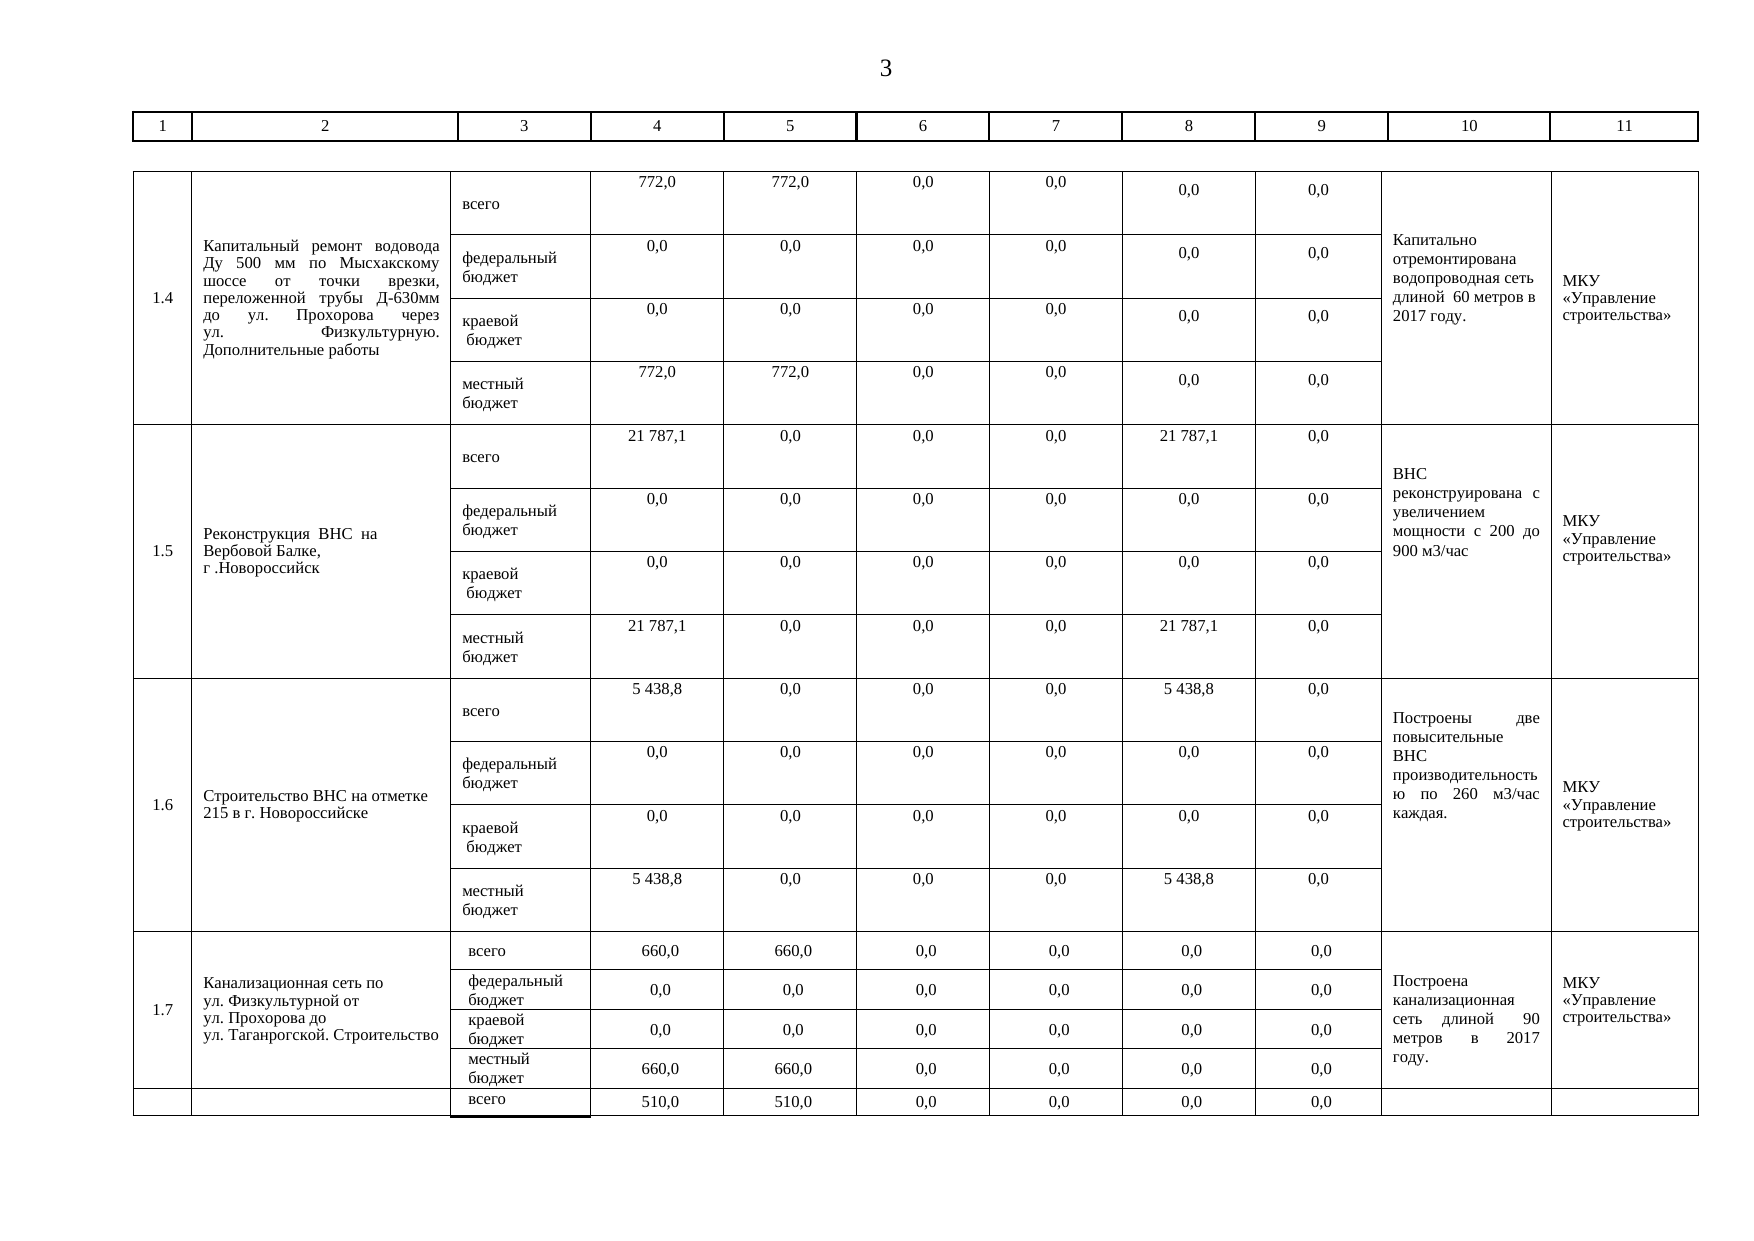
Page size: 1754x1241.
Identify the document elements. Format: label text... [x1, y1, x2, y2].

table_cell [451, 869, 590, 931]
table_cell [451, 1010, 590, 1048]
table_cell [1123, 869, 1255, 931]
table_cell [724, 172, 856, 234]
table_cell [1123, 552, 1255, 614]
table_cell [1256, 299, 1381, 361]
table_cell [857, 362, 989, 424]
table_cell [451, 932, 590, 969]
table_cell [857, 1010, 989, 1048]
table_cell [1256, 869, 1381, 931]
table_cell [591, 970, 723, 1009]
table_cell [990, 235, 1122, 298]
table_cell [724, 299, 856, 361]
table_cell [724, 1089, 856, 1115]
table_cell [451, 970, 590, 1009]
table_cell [1382, 932, 1551, 1088]
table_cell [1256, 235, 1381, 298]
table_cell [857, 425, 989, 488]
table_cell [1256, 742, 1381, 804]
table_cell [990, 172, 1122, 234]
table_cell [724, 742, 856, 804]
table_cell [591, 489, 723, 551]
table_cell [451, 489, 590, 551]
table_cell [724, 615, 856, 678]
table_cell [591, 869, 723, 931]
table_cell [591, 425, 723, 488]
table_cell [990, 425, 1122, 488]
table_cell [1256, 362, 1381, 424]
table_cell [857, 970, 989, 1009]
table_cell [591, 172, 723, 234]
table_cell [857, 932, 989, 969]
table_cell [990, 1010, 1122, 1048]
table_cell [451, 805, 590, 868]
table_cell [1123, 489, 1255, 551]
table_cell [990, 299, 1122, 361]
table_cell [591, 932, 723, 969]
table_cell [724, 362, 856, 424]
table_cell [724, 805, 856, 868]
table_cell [1552, 172, 1698, 424]
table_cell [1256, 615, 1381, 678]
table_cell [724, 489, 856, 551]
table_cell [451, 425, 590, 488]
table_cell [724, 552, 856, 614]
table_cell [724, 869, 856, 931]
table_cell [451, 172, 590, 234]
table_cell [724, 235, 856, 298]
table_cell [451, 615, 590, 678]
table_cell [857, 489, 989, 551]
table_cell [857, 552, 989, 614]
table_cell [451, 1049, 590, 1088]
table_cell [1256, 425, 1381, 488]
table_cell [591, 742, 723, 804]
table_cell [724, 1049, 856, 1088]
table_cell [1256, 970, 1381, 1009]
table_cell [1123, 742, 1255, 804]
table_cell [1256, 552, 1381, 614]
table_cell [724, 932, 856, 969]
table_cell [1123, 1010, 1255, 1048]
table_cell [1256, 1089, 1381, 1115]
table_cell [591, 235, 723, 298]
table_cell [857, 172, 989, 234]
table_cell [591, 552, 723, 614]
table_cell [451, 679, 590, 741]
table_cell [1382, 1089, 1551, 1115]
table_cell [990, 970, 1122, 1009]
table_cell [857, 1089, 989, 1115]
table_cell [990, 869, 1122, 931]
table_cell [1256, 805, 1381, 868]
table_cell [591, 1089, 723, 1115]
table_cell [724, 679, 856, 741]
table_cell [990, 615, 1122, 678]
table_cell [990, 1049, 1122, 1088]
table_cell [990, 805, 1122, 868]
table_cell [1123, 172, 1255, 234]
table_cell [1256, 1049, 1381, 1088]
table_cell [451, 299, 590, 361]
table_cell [1382, 172, 1551, 424]
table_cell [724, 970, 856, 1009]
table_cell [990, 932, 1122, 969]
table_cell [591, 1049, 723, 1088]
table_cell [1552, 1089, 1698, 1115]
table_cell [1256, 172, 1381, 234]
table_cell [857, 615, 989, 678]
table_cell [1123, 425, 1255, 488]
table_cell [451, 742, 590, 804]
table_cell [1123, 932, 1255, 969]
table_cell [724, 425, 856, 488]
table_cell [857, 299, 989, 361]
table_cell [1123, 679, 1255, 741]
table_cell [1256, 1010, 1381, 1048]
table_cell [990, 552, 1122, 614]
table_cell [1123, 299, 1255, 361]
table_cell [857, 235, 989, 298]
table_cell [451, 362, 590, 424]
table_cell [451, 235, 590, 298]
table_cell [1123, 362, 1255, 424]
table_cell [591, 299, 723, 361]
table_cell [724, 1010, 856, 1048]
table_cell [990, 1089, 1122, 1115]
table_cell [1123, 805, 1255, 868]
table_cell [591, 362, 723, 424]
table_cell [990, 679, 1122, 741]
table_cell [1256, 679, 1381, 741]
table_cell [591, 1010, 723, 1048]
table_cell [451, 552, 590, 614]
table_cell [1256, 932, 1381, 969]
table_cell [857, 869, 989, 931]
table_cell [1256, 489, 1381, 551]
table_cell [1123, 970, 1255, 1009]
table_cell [1552, 932, 1698, 1088]
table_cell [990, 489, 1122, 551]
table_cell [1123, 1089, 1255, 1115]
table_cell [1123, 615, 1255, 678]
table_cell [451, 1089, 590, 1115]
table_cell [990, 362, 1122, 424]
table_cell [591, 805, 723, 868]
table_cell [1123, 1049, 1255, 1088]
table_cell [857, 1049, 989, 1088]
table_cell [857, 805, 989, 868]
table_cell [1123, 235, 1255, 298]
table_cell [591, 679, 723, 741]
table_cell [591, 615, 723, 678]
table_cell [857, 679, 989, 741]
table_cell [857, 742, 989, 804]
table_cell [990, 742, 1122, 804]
